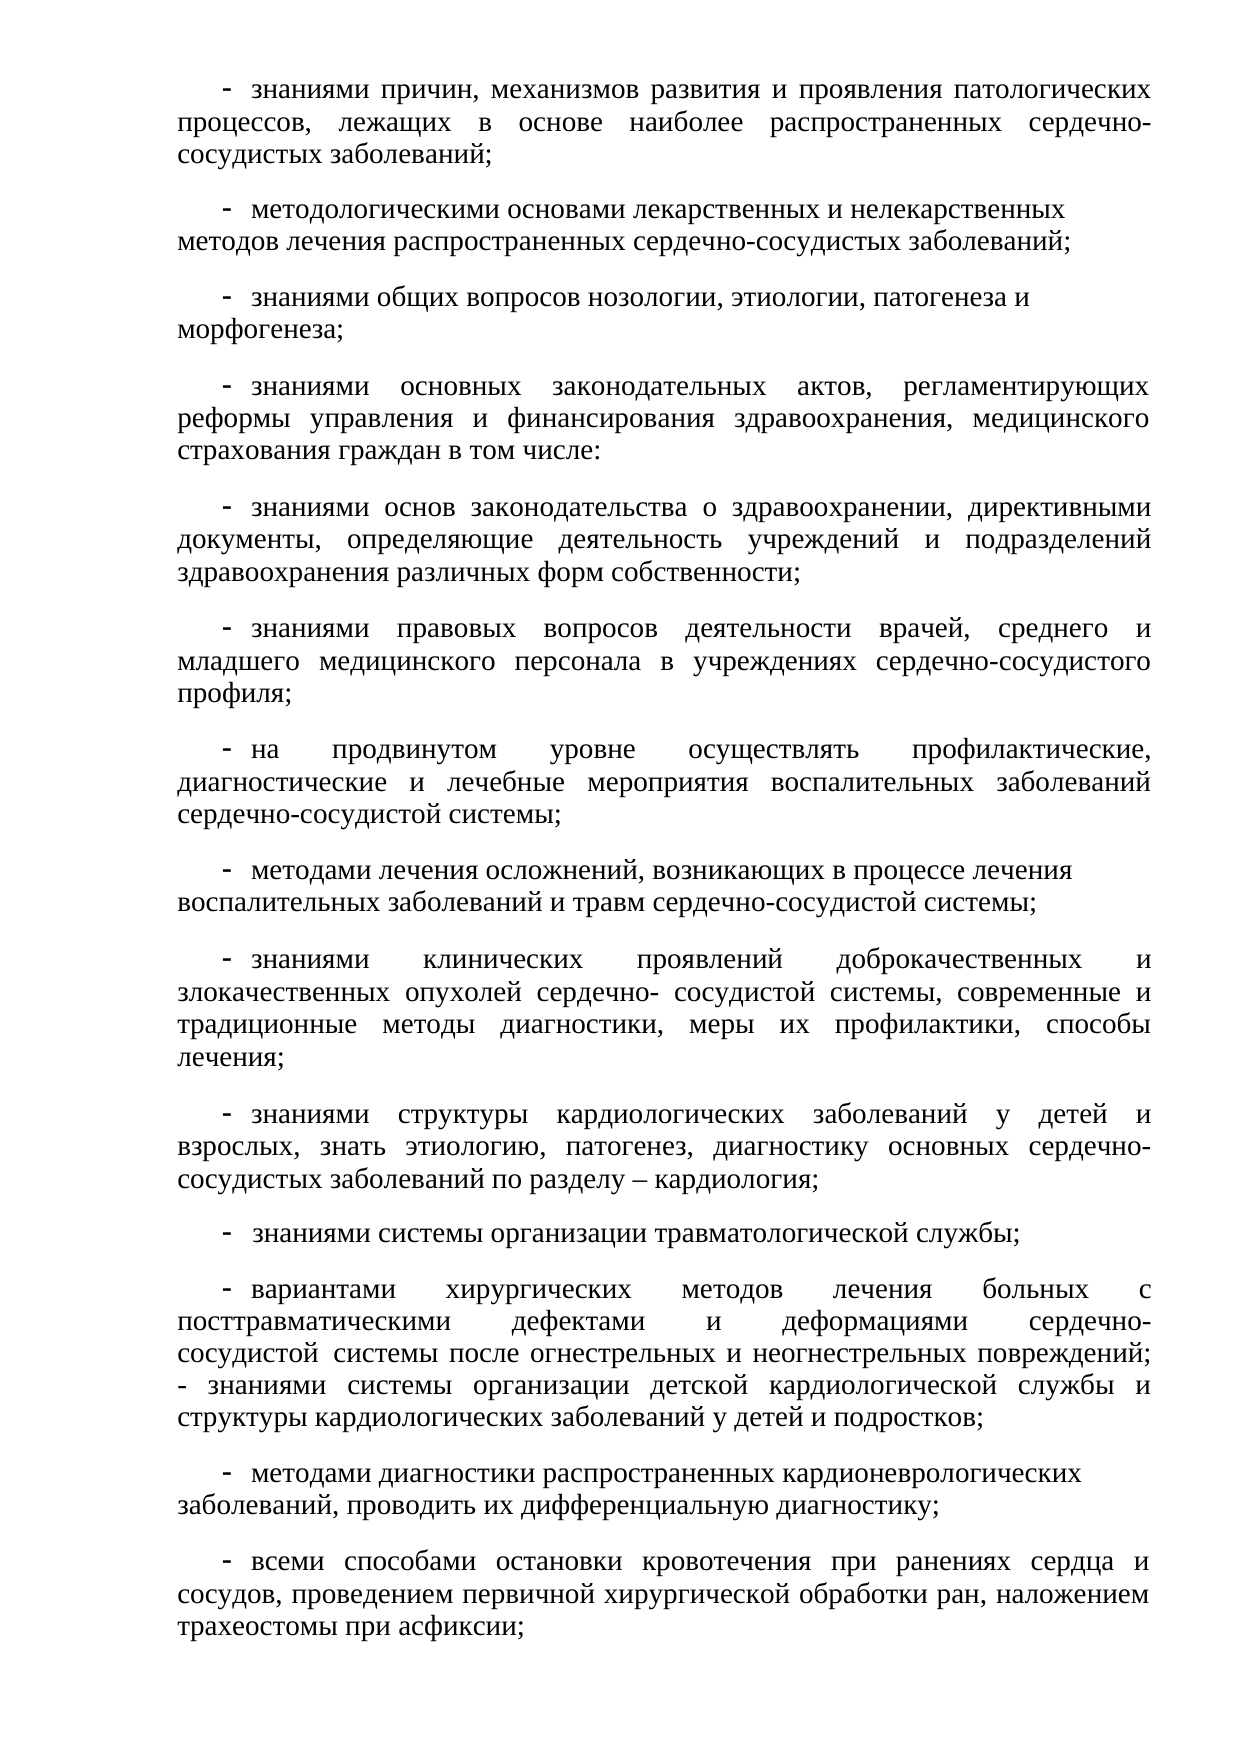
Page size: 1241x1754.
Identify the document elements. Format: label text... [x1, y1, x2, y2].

list знаниями структуры кардиологических заболеваний у детей и взрослых, знать этиологию, патогенез, диагностику основных сердечно-сосудистых заболеваний по разделу – кардиология; [177, 1097, 1152, 1194]
list знаниями правовых вопросов деятельности врачей, среднего и младшего медицинского персонала в учреждениях сердечно-сосудистого профиля; [177, 612, 1152, 708]
list знаниями причин, механизмов развития и проявления патологических процессов, лежащих в основе наиболее распространенных сердечно-сосудистых заболеваний; [177, 73, 1152, 169]
list методологическими основами лекарственных и нелекарственных методов лечения распространенных сердечно-сосудистых заболеваний; [177, 194, 1152, 257]
list вариантами хирургических методов лечения больных с посттравматическими дефектами и деформациями сердечно-сосудистойсистемы после огнестрельных и неогнестрельных повреждений; - знаниями системы организации детской кардиологической службы и структуры кардиологических заболеваний у детей и подростков; [177, 1273, 1152, 1432]
list методами диагностики распространенных кардионеврологических заболеваний, проводить их дифференциальную диагностику; [177, 1457, 1152, 1520]
list знаниями клинических проявлений доброкачественных и злокачественных опухолей сердечно- сосудистой системы, современные и традиционные методы диагностики, меры их профилактики, способы лечения; [177, 942, 1152, 1073]
list на продвинутом уровне осуществлять профилактические, диагностические и лечебные мероприятия воспалительных заболеваний сердечно-сосудистой системы; [177, 733, 1152, 830]
list всеми способами остановки кровотечения при ранениях сердца и сосудов, проведением первичной хирургической обработки ран, наложением трахеостомы при асфиксии; [177, 1545, 1150, 1642]
list знаниями системы организации травматологической службы; [222, 1216, 1152, 1249]
list методами лечения осложнений, возникающих в процессе лечения воспалительных заболеваний и травм сердечно-сосудистой системы; [177, 854, 1152, 918]
list знаниями основных законодательных актов, регламентирующих реформы управления и финансирования здравоохранения, медицинского страхования граждан в том числе: [177, 369, 1150, 466]
list знаниями общих вопросов нозологии, этиологии, патогенеза и морфогенеза; [177, 281, 1150, 345]
list знаниями основ законодательства о здравоохранении, директивными документы, определяющие деятельность учреждений и подразделений здравоохранения различных форм собственности; [177, 491, 1152, 587]
